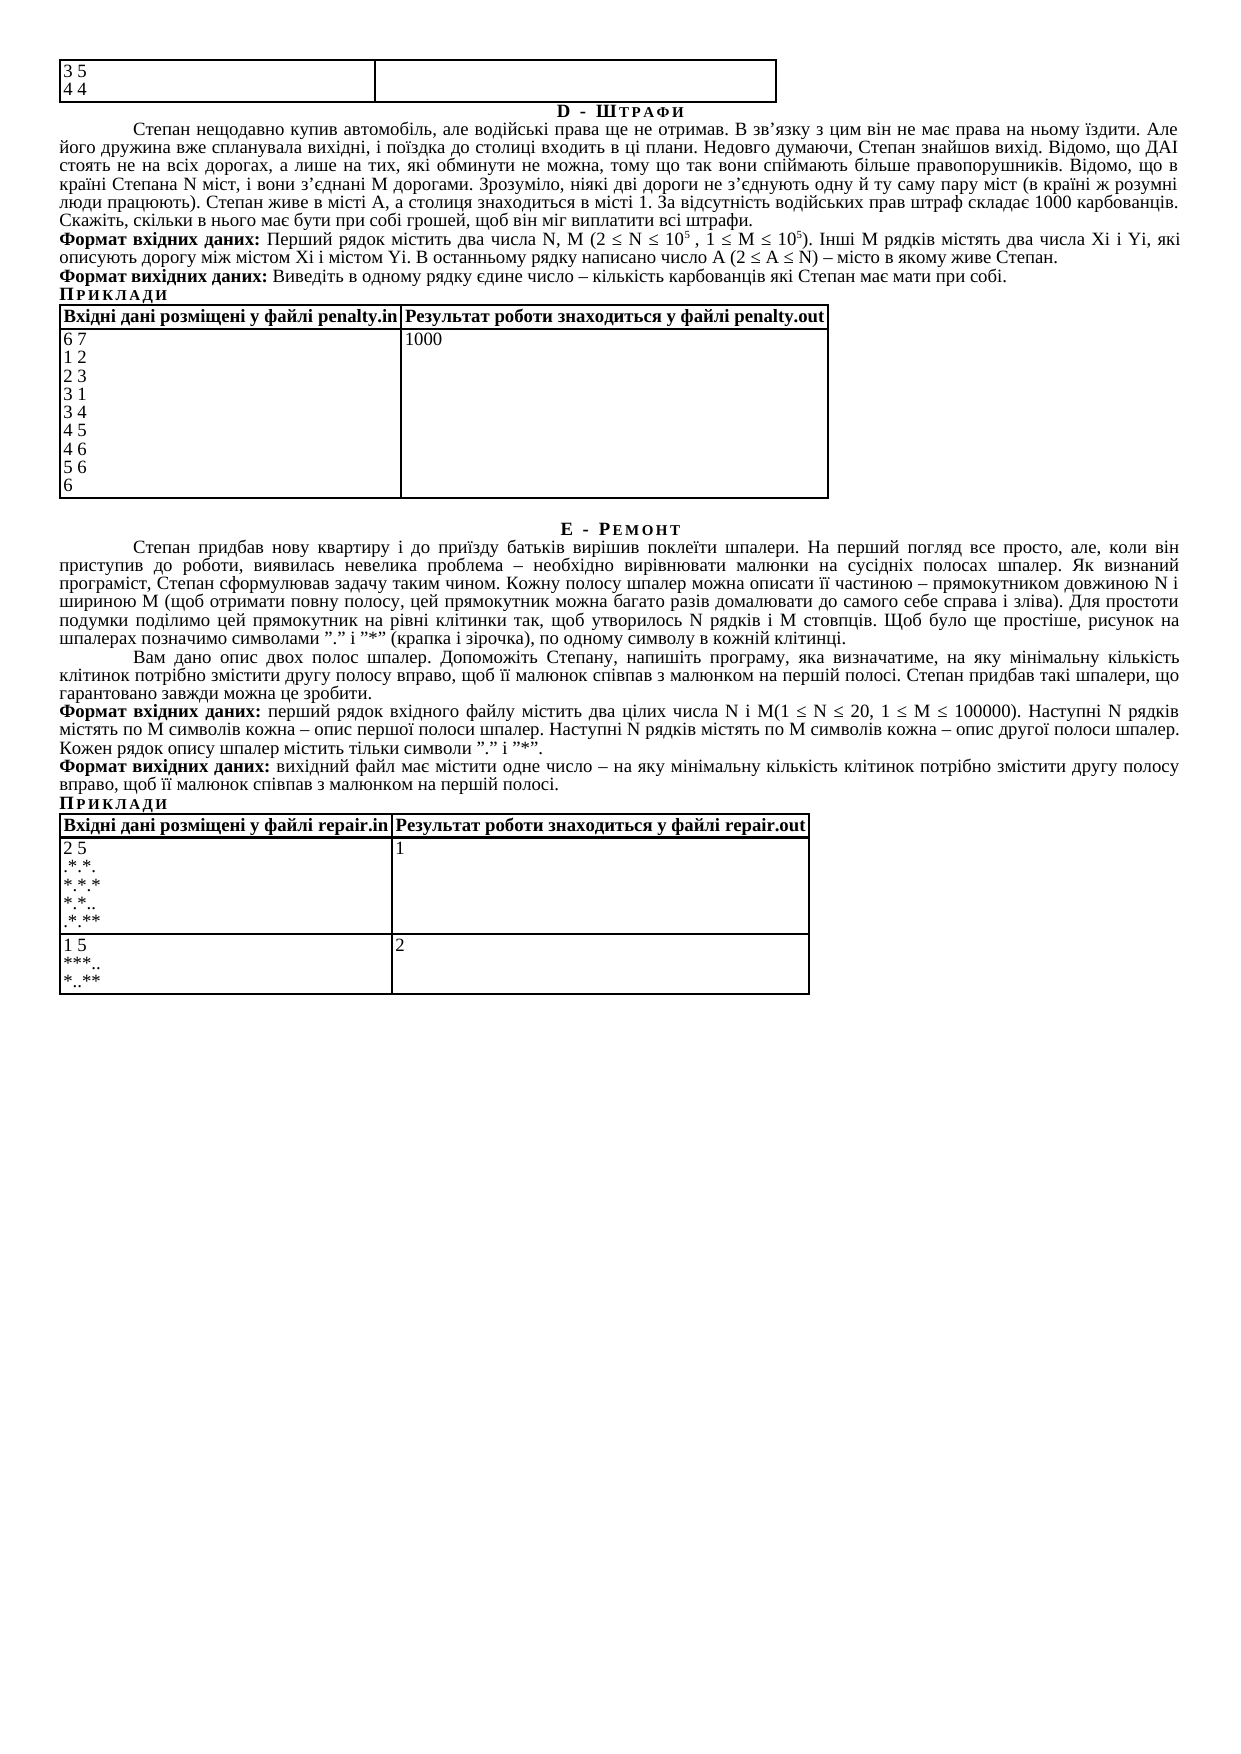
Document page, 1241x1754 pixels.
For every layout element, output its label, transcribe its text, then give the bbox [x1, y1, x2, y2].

table_cell 0 [376, 61, 775, 101]
table_cell 1000 [402, 330, 827, 497]
table_header Вхідні дані розміщені у файлі repair.in [61, 815, 391, 836]
table_cell 2 [393, 935, 808, 993]
table_cell 2 5 .*.*. *.*.* *.*.. .*.** [61, 839, 391, 933]
table_cell 1 5 ***.. *..** [61, 935, 391, 993]
subtitle E - Ремонт [59, 520, 1181, 538]
table_header Результат роботи знаходиться у файлі penalty.out [402, 306, 827, 327]
text Степан придбав нову квартиру і до приїзду батьків вирішив поклеїти шпалери. На перший погляд все просто, але, коли він приступив до роботи, виявилась невелика проблема – необхідно вирівнювати малюнки на сусідніх полосах шпалер. Як визнаний програміст, Степан сформулював задачу таким чином. Кожну полосу шпалер можна описати її частиною – прямокутником довжиною N і шириною M (щоб отримати повну полосу, цей прямокутник можна багато разів домалювати до самого себе справа і зліва). Для простоти подумки поділимо цей прямокутник на рівні клітинки так, щоб утворилось N рядків і М стовпців. Щоб було ще простіше, рисунок на шпалерах позначимо символами ”.” і ”*” (крапка і зірочка), по одному символу в кожній клітинці. [59, 538, 1181, 648]
table_cell 4 1 7 2 6 3 5 4 4 [61, 61, 374, 101]
text Формат вхідних даних: перший рядок вхідного файлу містить два цілих числа N і M(1 ≤ N ≤ 20, 1 ≤ M ≤ 100000). Наступні N рядків містять по М символів кожна – опис першої полоси шпалер. Наступні N рядків містять по М символів кожна – опис другої полоси шпалер. Кожен рядок опису шпалер містить тільки символи ”.” і ”*”. [59, 703, 1181, 758]
text Формат вхідних даних: Перший рядок містить два числа N, M (2 ≤ N ≤ 105 , 1 ≤ M ≤ 105). Інші М рядків містять два числа Xi і Yi, які описують дорогу між містом Xi і містом Yi. В останньому рядку написано число A (2 ≤ A ≤ N) – місто в якому живе Степан. [59, 231, 1181, 267]
table_cell 1 [393, 839, 808, 933]
subtitle Приклади [59, 795, 1181, 813]
text Формат вихідних даних: Виведіть в одному рядку єдине число – кількість карбованців які Степан має мати при собі. [59, 267, 1181, 286]
subtitle Приклади [59, 286, 1181, 304]
table_header Вхідні дані розміщені у файлі penalty.in [61, 306, 400, 327]
text Вам дано опис двох полос шпалер. Допоможіть Степану, напишіть програму, яка визначатиме, на яку мінімальну кількість клітинок потрібно змістити другу полосу вправо, щоб її малюнок співпав з малюнком на першій полосі. Степан придбав такі шпалери, що гарантовано завжди можна це зробити. [59, 648, 1181, 703]
text Степан нещодавно купив автомобіль, але водійські права ще не отримав. В зв’язку з цим він не має права на ньому їздити. Але його дружина вже спланувала вихідні, і поїздка до столиці входить в ці плани. Недовго думаючи, Степан знайшов вихід. Відомо, що ДАІ стоять не на всіх дорогах, а лише на тих, які обминути не можна, тому що так вони спіймають більше правопорушників. Відомо, що в країні Степана N міст, і вони з’єднані M дорогами. Зрозуміло, ніякі дві дороги не з’єднують одну й ту саму пару міст (в країні ж розумні люди працюють). Степан живе в місті А, а столиця знаходиться в місті 1. За відсутність водійських прав штраф складає 1000 карбованців. Скажіть, скільки в нього має бути при собі грошей, щоб він міг виплатити всі штрафи. [59, 121, 1181, 231]
table_cell 6 7 1 2 2 3 3 1 3 4 4 5 4 6 5 6 6 [61, 330, 400, 497]
text Формат вихідних даних: вихідний файл має містити одне число – на яку мінімальну кількість клітинок потрібно змістити другу полосу вправо, щоб її малюнок співпав з малюнком на першій полосі. [59, 758, 1181, 795]
subtitle D - Штрафи [59, 103, 1181, 121]
table_header Результат роботи знаходиться у файлі repair.out [393, 815, 808, 836]
